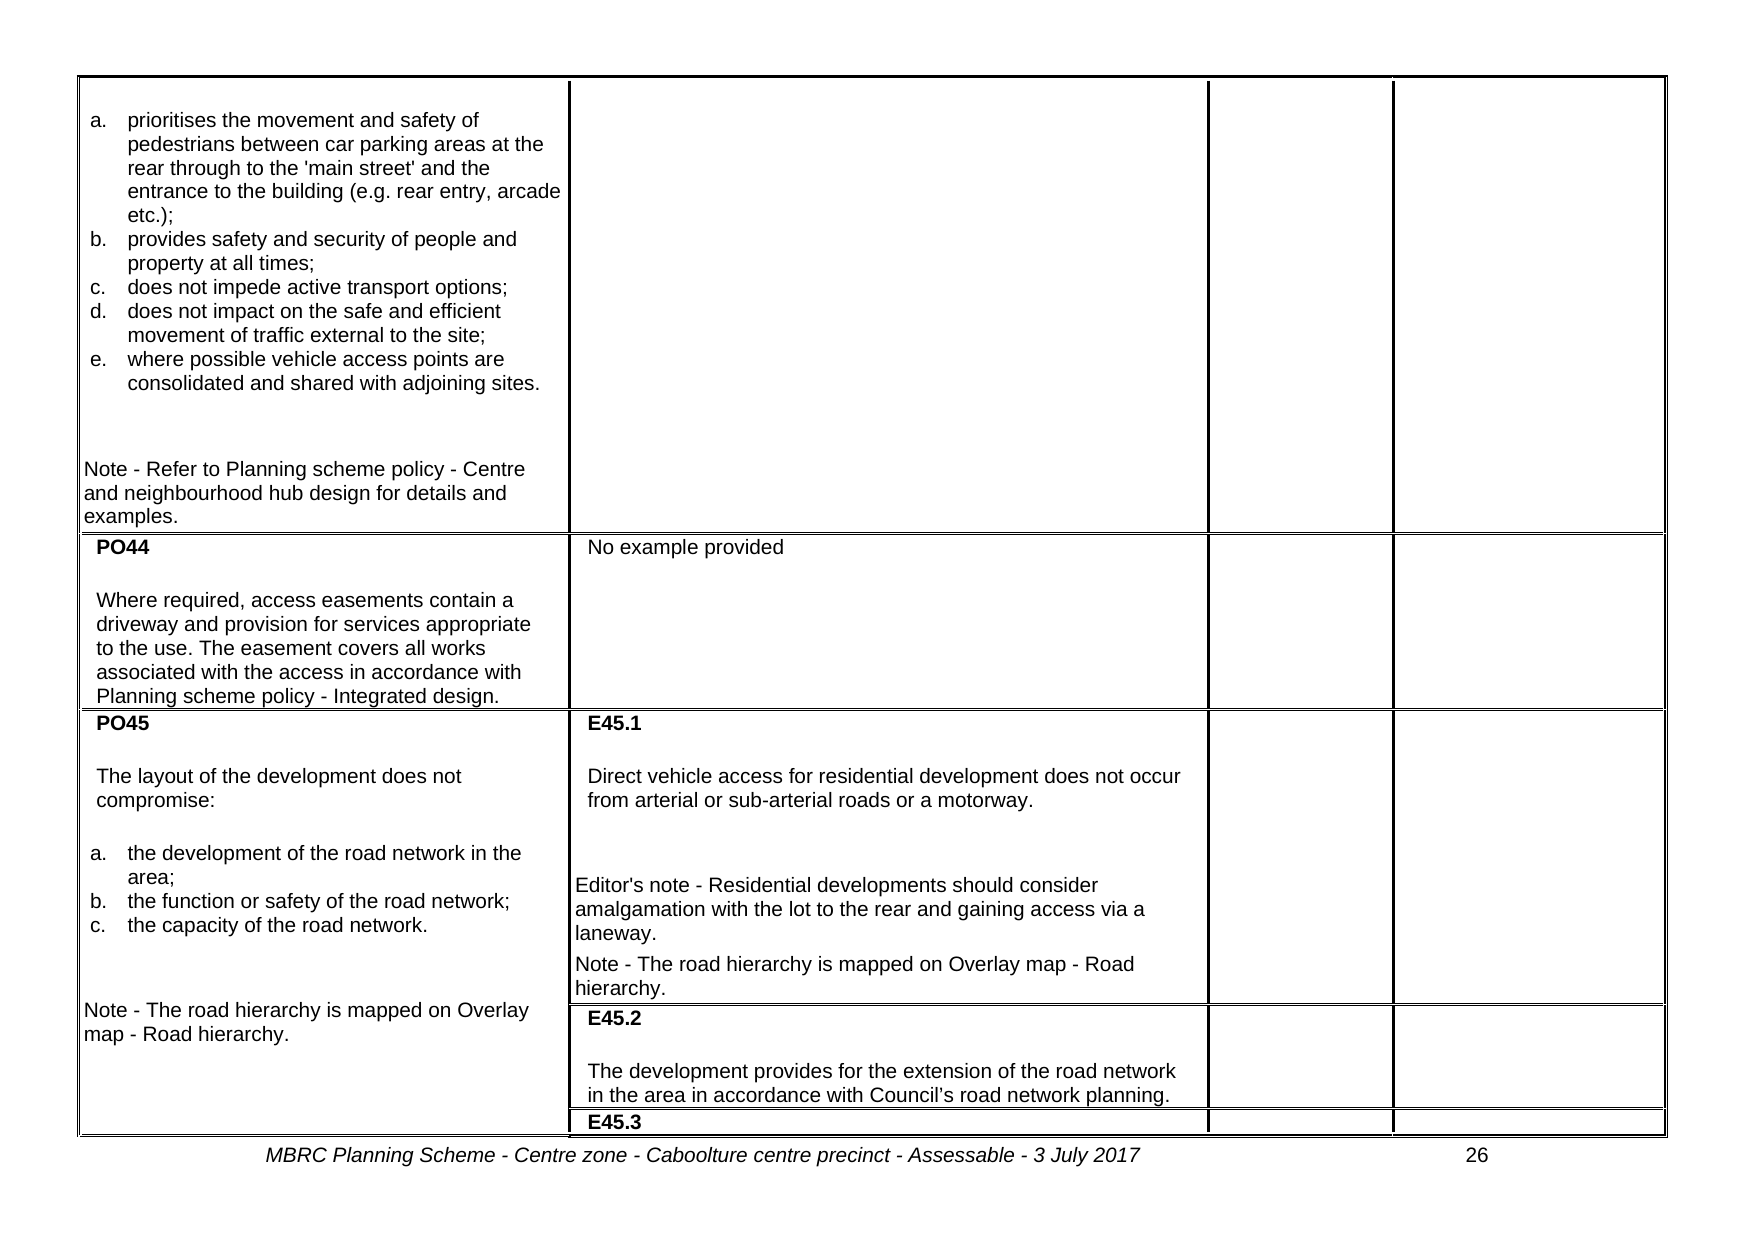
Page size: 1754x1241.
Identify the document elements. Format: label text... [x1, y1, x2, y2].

table_cell No example provided [571, 535, 1207, 708]
table_cell [1210, 711, 1392, 1003]
table_cell PO45 The layout of the development does not compromise: the development of the road network in the area; the function or safety of the road network; the capacity of the road network. [78, 708, 569, 1134]
table_cell No example provided [569, 78, 1208, 531]
table_cell [1393, 708, 1666, 1003]
table_cell [1393, 1107, 1666, 1134]
table_cell E45.2 The development provides for the extension of the road network in the area in accordance with Council’s road network planning. [571, 1006, 1207, 1107]
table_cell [80, 78, 569, 531]
table_cell [1393, 78, 1664, 531]
table_cell [1208, 77, 1393, 531]
table_cell E45.1 Direct vehicle access for residential development does not occur from arterial or sub-arterial roads or a motorway. [571, 711, 1207, 1003]
table_cell [1393, 1003, 1666, 1107]
table_cell PO44 Where required, access easements contain a driveway and provision for services appropriate to the use. The easement covers all works associated with the access in accordance with Planning scheme policy - Integrated design. [80, 531, 568, 708]
table_cell [1210, 1006, 1392, 1107]
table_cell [569, 1110, 1208, 1134]
table_cell [1210, 535, 1392, 708]
table_cell [1208, 1110, 1393, 1134]
table_cell [1395, 531, 1665, 708]
